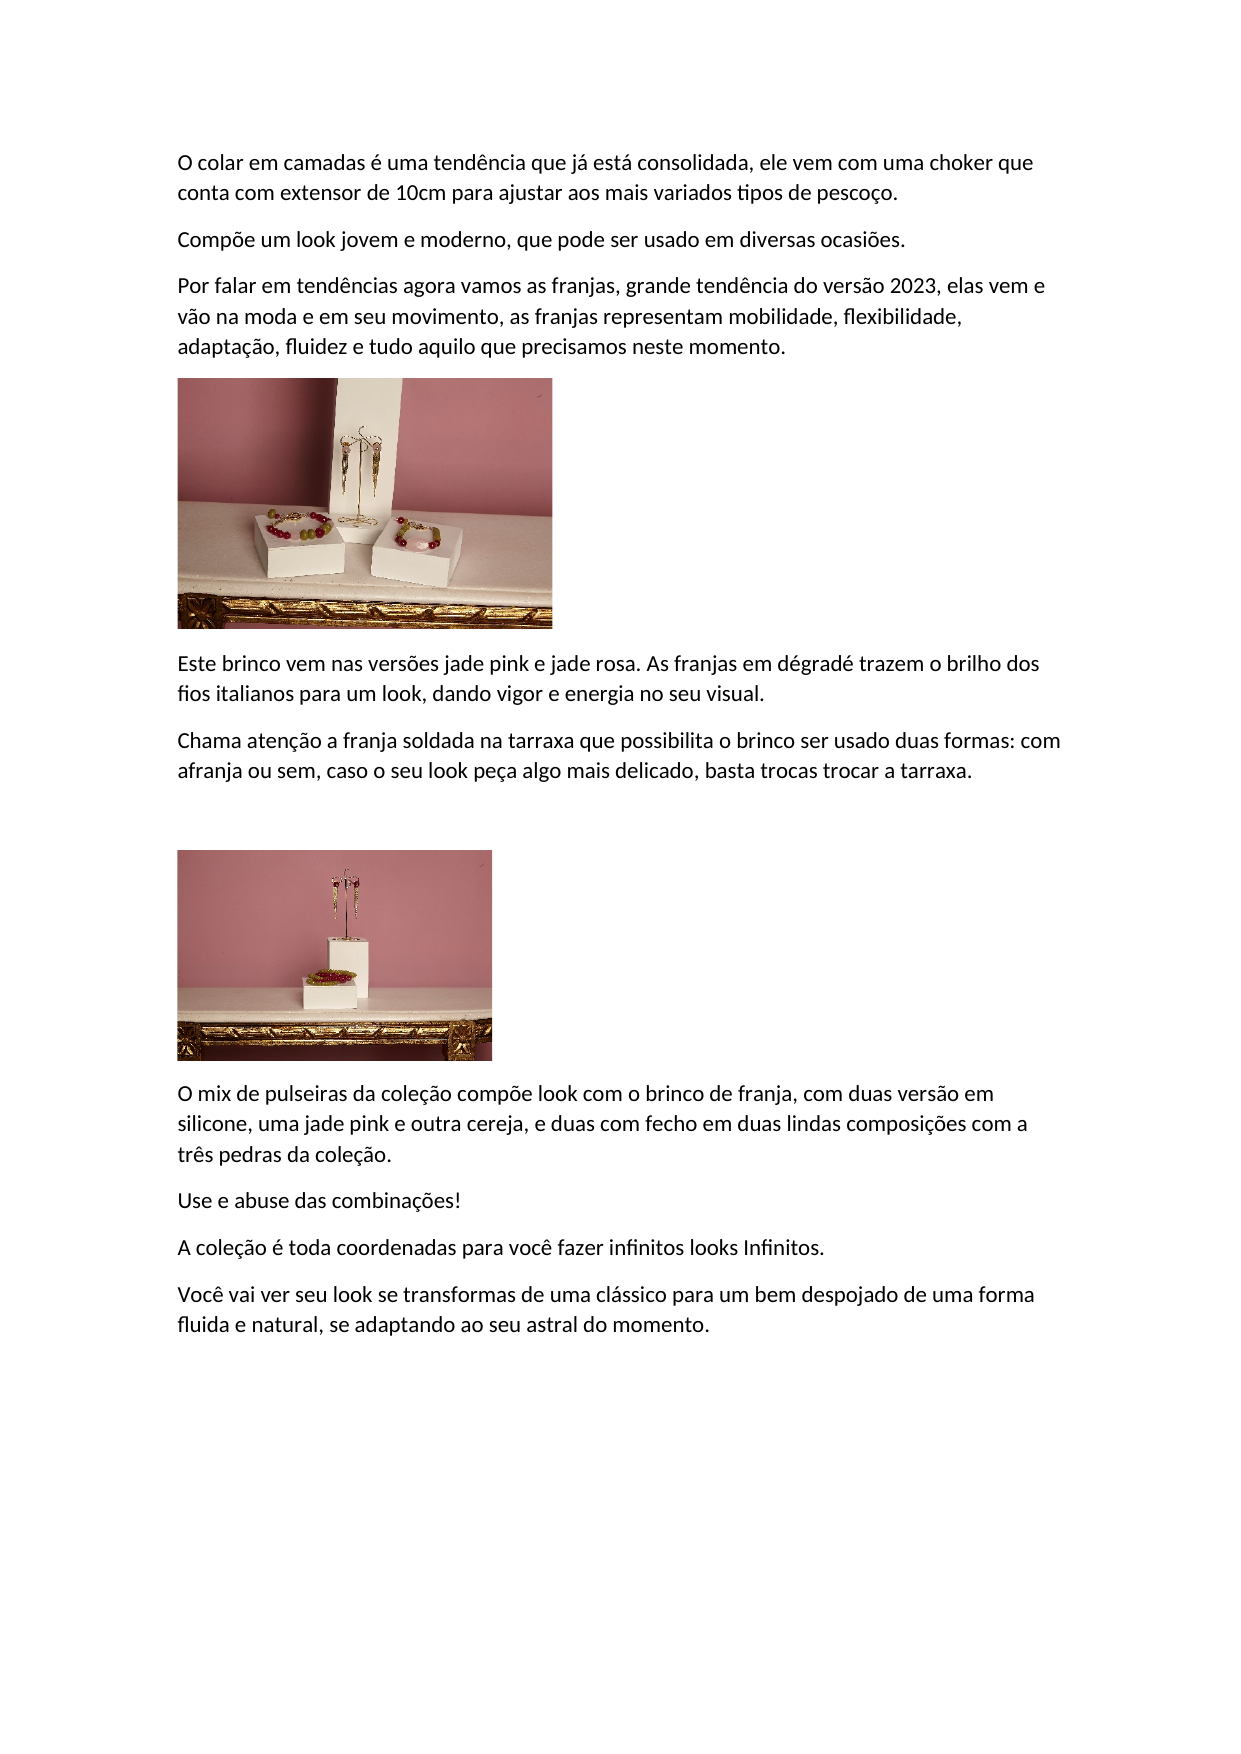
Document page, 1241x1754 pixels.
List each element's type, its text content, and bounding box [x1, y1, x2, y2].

text Use e abuse das combinações! [177, 1187, 1063, 1214]
text Você vai ver seu look se transformas de uma clássico para um bem despojado de uma forma fluida e natural, se adaptando ao seu astral do momento. [177, 1280, 1063, 1338]
picture [177, 850, 493, 1061]
text Por falar em tendências agora vamos as franjas, grande tendência do versão 2023, elas vem e vão na moda e em seu movimento, as franjas representam mobilidade, flexibilidade, adaptação, fluidez e tudo aquilo que precisamos neste momento. [177, 272, 1063, 360]
text A coleção é toda coordenadas para você fazer infinitos looks Infinitos. [177, 1233, 1063, 1261]
text O mix de pulseiras da coleção compõe look com o brinco de franja, com duas versão em silicone, uma jade pink e outra cereja, e duas com fecho em duas lindas composições com a três pedras da coleção. [177, 1079, 1063, 1168]
text O colar em camadas é uma tendência que já está consolidada, ele vem com uma choker que conta com extensor de 10cm para ajustar aos mais variados tipos de pescoço. [177, 148, 1063, 206]
text Chama atenção a franja soldada na tarraxa que possibilita o brinco ser usado duas formas: com afranja ou sem, caso o seu look peça algo mais delicado, basta trocas trocar a tarraxa. [177, 726, 1063, 785]
text Compõe um look jovem e moderno, que pode ser usado em diversas ocasiões. [177, 225, 1063, 253]
picture [177, 378, 553, 629]
